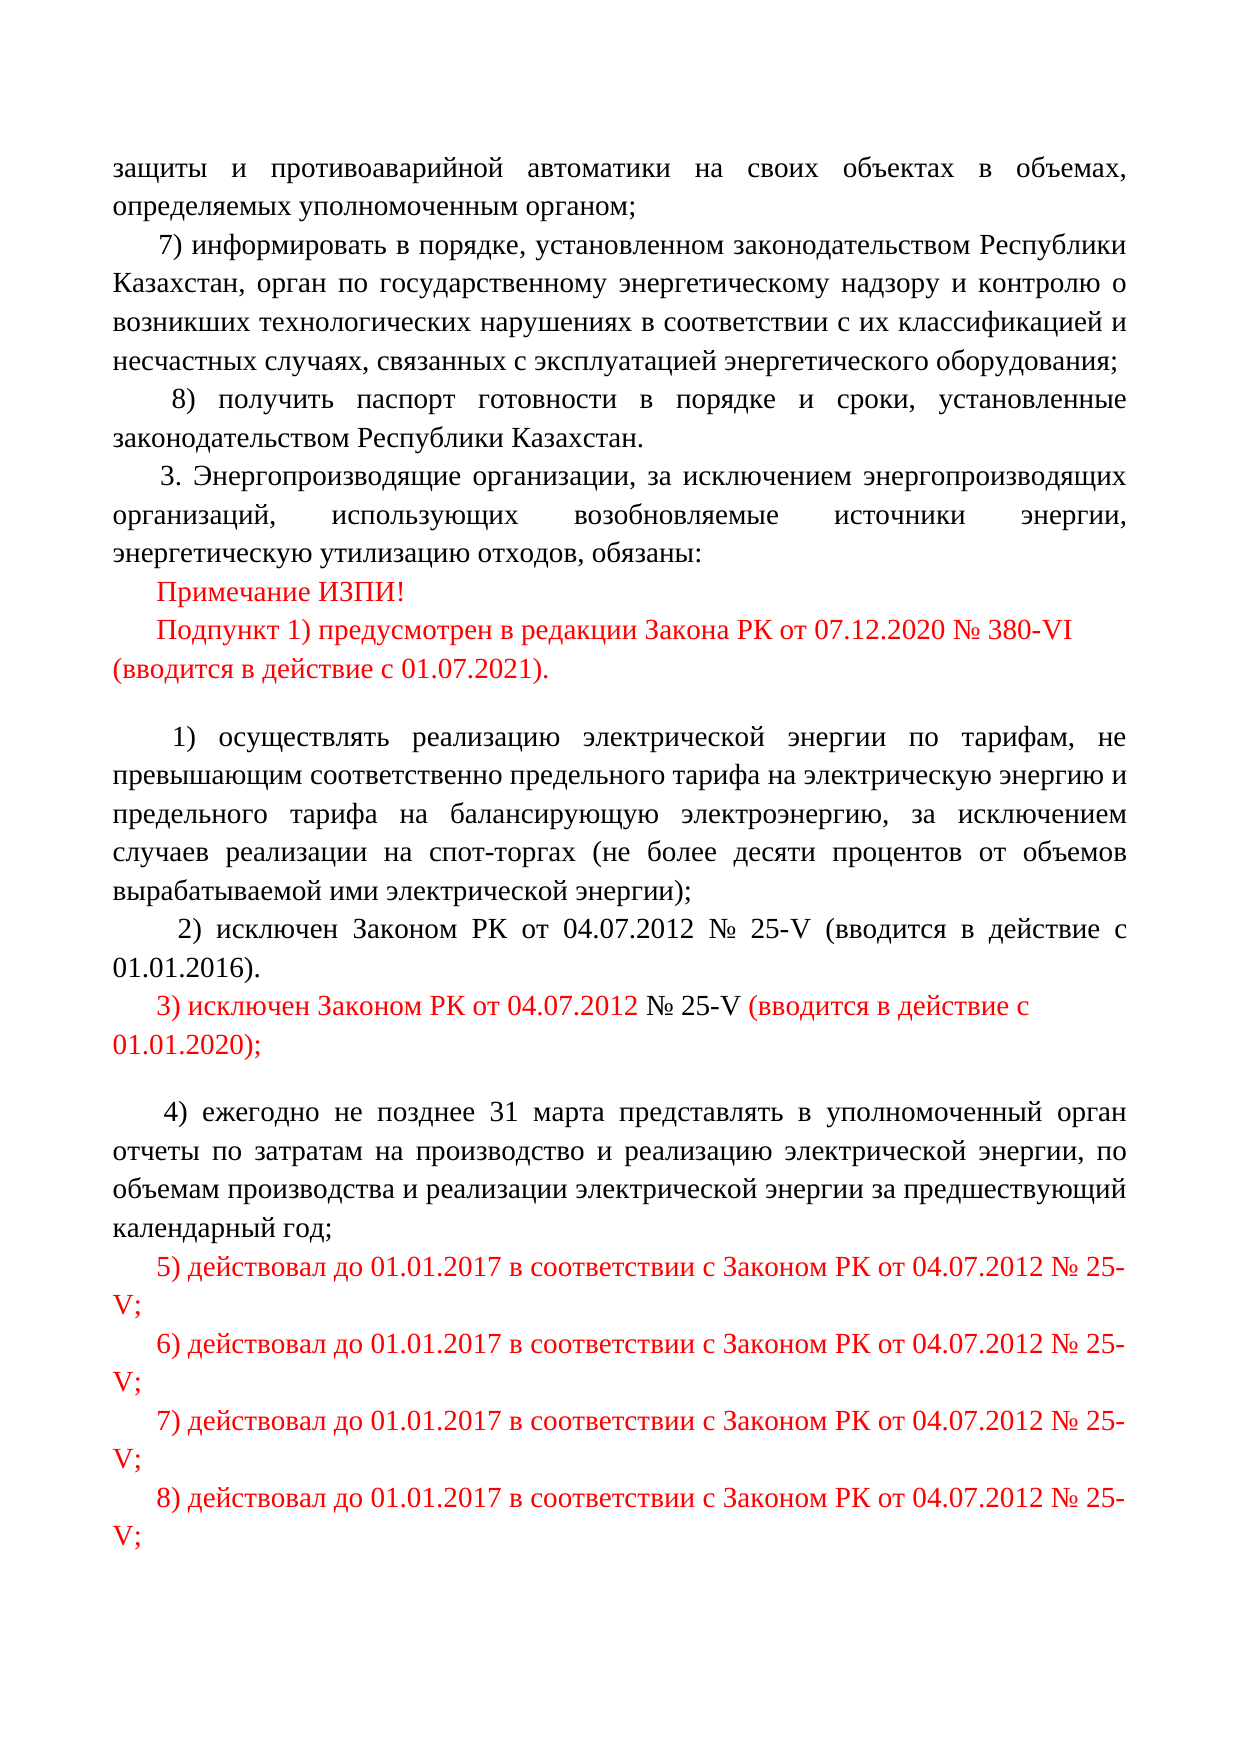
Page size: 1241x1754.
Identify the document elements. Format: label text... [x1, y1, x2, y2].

text 1) осуществлять реализацию электрической энергии по тарифам, не превышающим соответственно предельного тарифа на электрическую энергию и предельного тарифа на балансирующую электроэнергию, за исключением случаев реализации на спот-торгах (не более десяти процентов от объемов вырабатываемой ими электрической энергии); [112, 719, 1128, 906]
text 3. Энергопроизводящие организации, за исключением энергопроизводящих организаций, использующих возобновляемые источники энергии, энергетическую утилизацию отходов, обязаны: [112, 458, 1128, 569]
text 2) исключен Законом РК от 04.07.2012 № 25-V (вводится в действие с 01.01.2016). [112, 911, 1128, 983]
text Примечание ИЗПИ! Подпункт 1) предусмотрен в редакции Закона РК от 07.12.2020 № 380-VI (вводится в действие с 01.07.2021). [112, 574, 1128, 715]
text 8) получить паспорт готовности в порядке и сроки, установленные законодательством Республики Казахстан. [112, 381, 1128, 453]
text 7) информировать в порядке, установленном законодательством Республики Казахстан, орган по государственному энергетическому надзору и контролю о возникших технологических нарушениях в соответствии с их классификацией и несчастных случаях, связанных с эксплуатацией энергетического оборудования; [112, 227, 1128, 376]
text 5) действовал до 01.01.2017 в соответствии с Законом РК от 04.07.2012 № 25-V; 6) действовал до 01.01.2017 в соответствии с Законом РК от 04.07.2012 № 25-V; 7) действовал до 01.01.2017 в соответствии с Законом РК от 04.07.2012 № 25-V; 8) действовал до 01.01.2017 в соответствии с Законом РК от 04.07.2012 № 25-V; [112, 1249, 1128, 1582]
text 4) ежегодно не позднее 31 марта представлять в уполномоченный орган отчеты по затратам на производство и реализацию электрической энергии, по объемам производства и реализации электрической энергии за предшествующий календарный год; [112, 1094, 1128, 1244]
text 3) исключен Законом РК от 04.07.2012 № 25-V (вводится в действие с 01.01.2020); [112, 988, 1128, 1091]
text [112, 150, 1128, 222]
